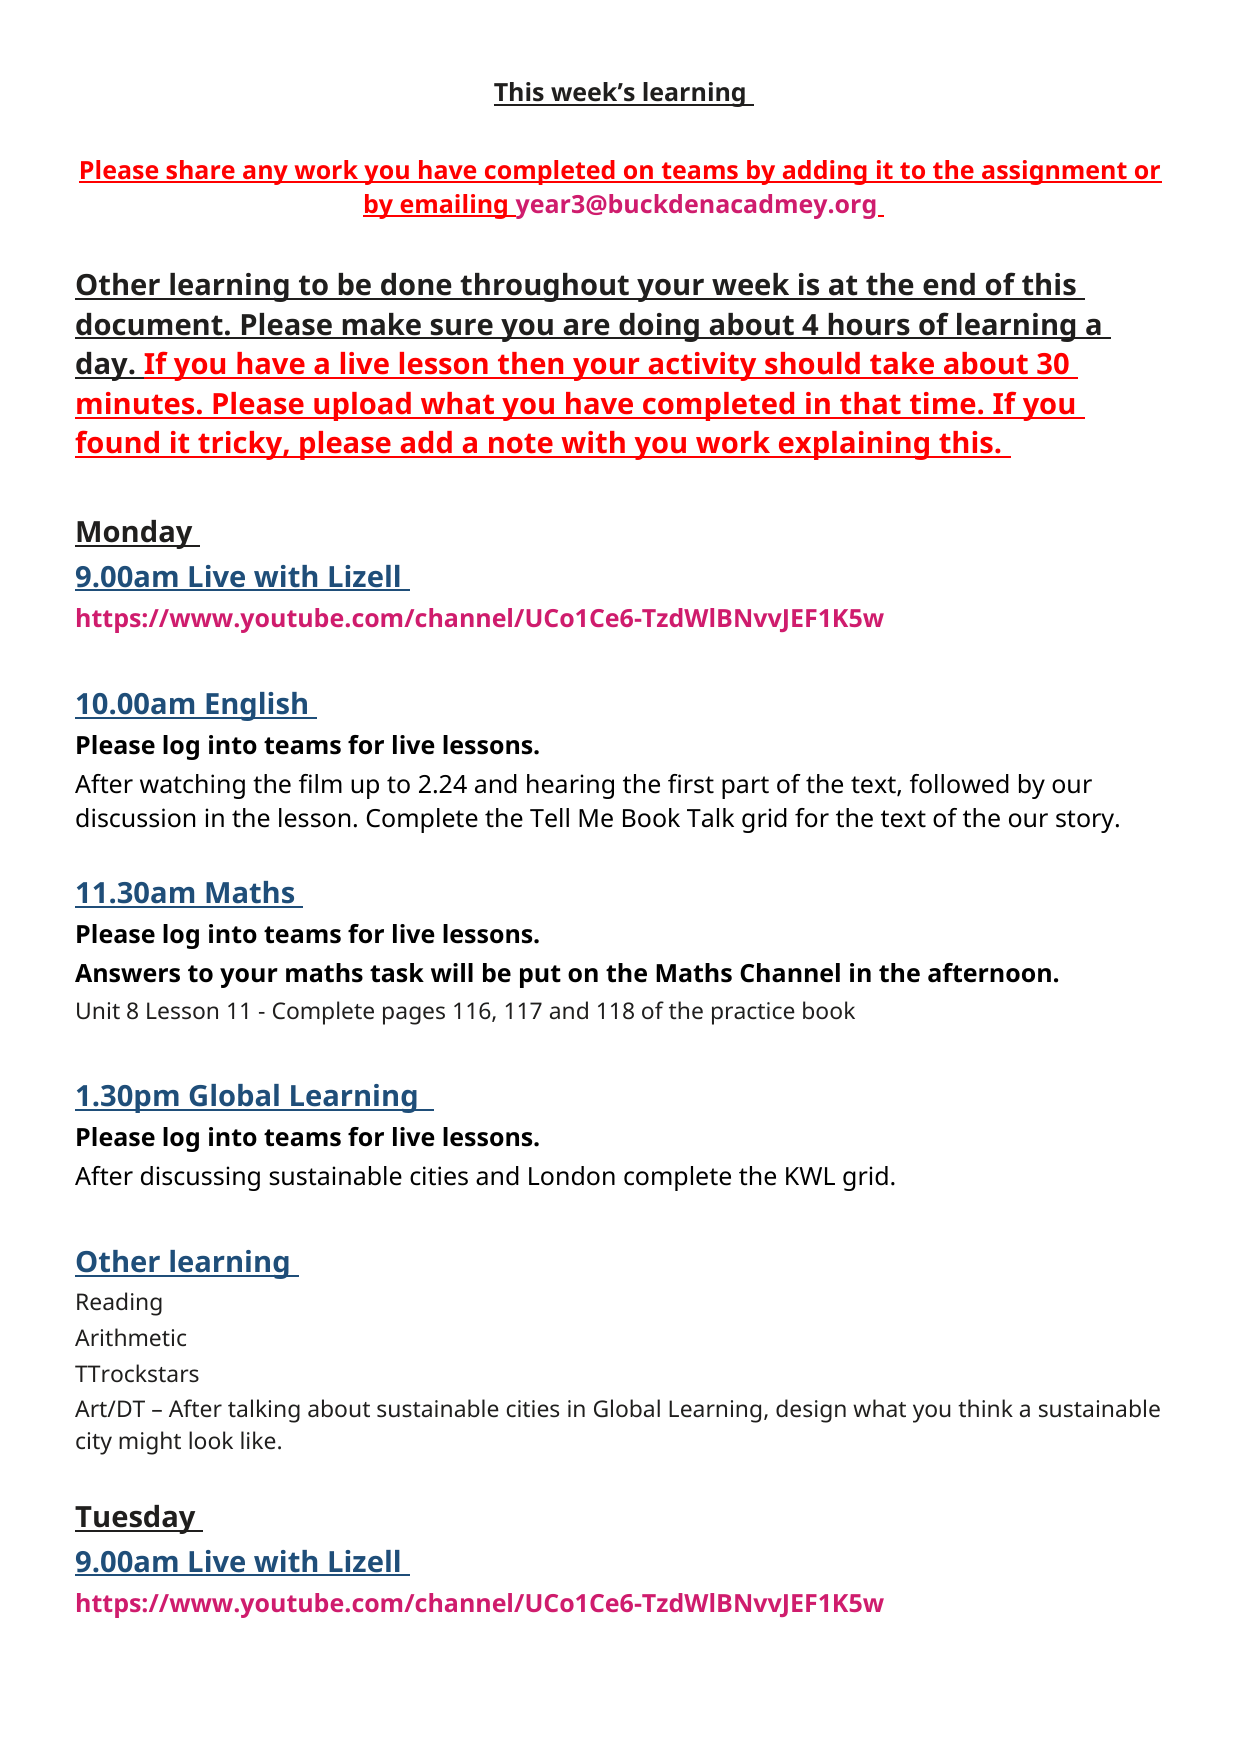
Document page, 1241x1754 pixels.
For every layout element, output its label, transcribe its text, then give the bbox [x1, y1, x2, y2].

text https://www.youtube.com/channel/UCo1Ce6-TzdWlBNvvJEF1K5w [75, 1585, 1165, 1619]
text Monday [75, 512, 1165, 551]
text https://www.youtube.com/channel/UCo1Ce6-TzdWlBNvvJEF1K5w [75, 600, 1165, 634]
text Arithmetic [75, 1322, 1165, 1353]
text Unit 8 Lesson 11 - Complete pages 116, 117 and 118 of the practice book [75, 995, 1165, 1026]
text Please share any work you have completed on teams by adding it to the assignment or by emailing year3@buckdenacadmey.org [75, 152, 1165, 221]
text Other learning [75, 1241, 1165, 1281]
text 9.00am Live with Lizell [75, 1541, 1165, 1581]
text 9.00am Live with Lizell [75, 556, 1165, 596]
text After watching the film up to 2.24 and hearing the first part of the text, followed by our discussion in the lesson. Complete the Tell Me Book Talk grid for the text of the our story. [75, 767, 1165, 835]
text 11.30am Maths [75, 873, 1165, 912]
text After discussing sustainable cities and London complete the KWL grid. [75, 1158, 1165, 1192]
text Reading [75, 1286, 1165, 1317]
text Please log into teams for live lessons. [75, 728, 1165, 762]
text Answers to your maths task will be put on the Maths Channel in the afternoon. [75, 956, 1165, 990]
text TTrockstars [75, 1357, 1165, 1389]
text This week’s learning [75, 75, 1165, 109]
text Tuesday [75, 1497, 1165, 1536]
text Art/DT – After talking about sustainable cities in Global Learning, design what you think a sustainable city might look like. [75, 1393, 1165, 1456]
text 10.00am English [75, 683, 1165, 723]
text Please log into teams for live lessons. [75, 1119, 1165, 1153]
text 1.30pm Global Learning [75, 1075, 1165, 1115]
text Please log into teams for live lessons. [75, 917, 1165, 951]
text Other learning to be done throughout your week is at the end of this document. Please make sure you are doing about 4 hours of learning a day. If you have a live lesson then your activity should take about 30 minutes. Please upload what you have completed in that time. If you found it tricky, please add a note with you work explaining this. [75, 264, 1165, 462]
